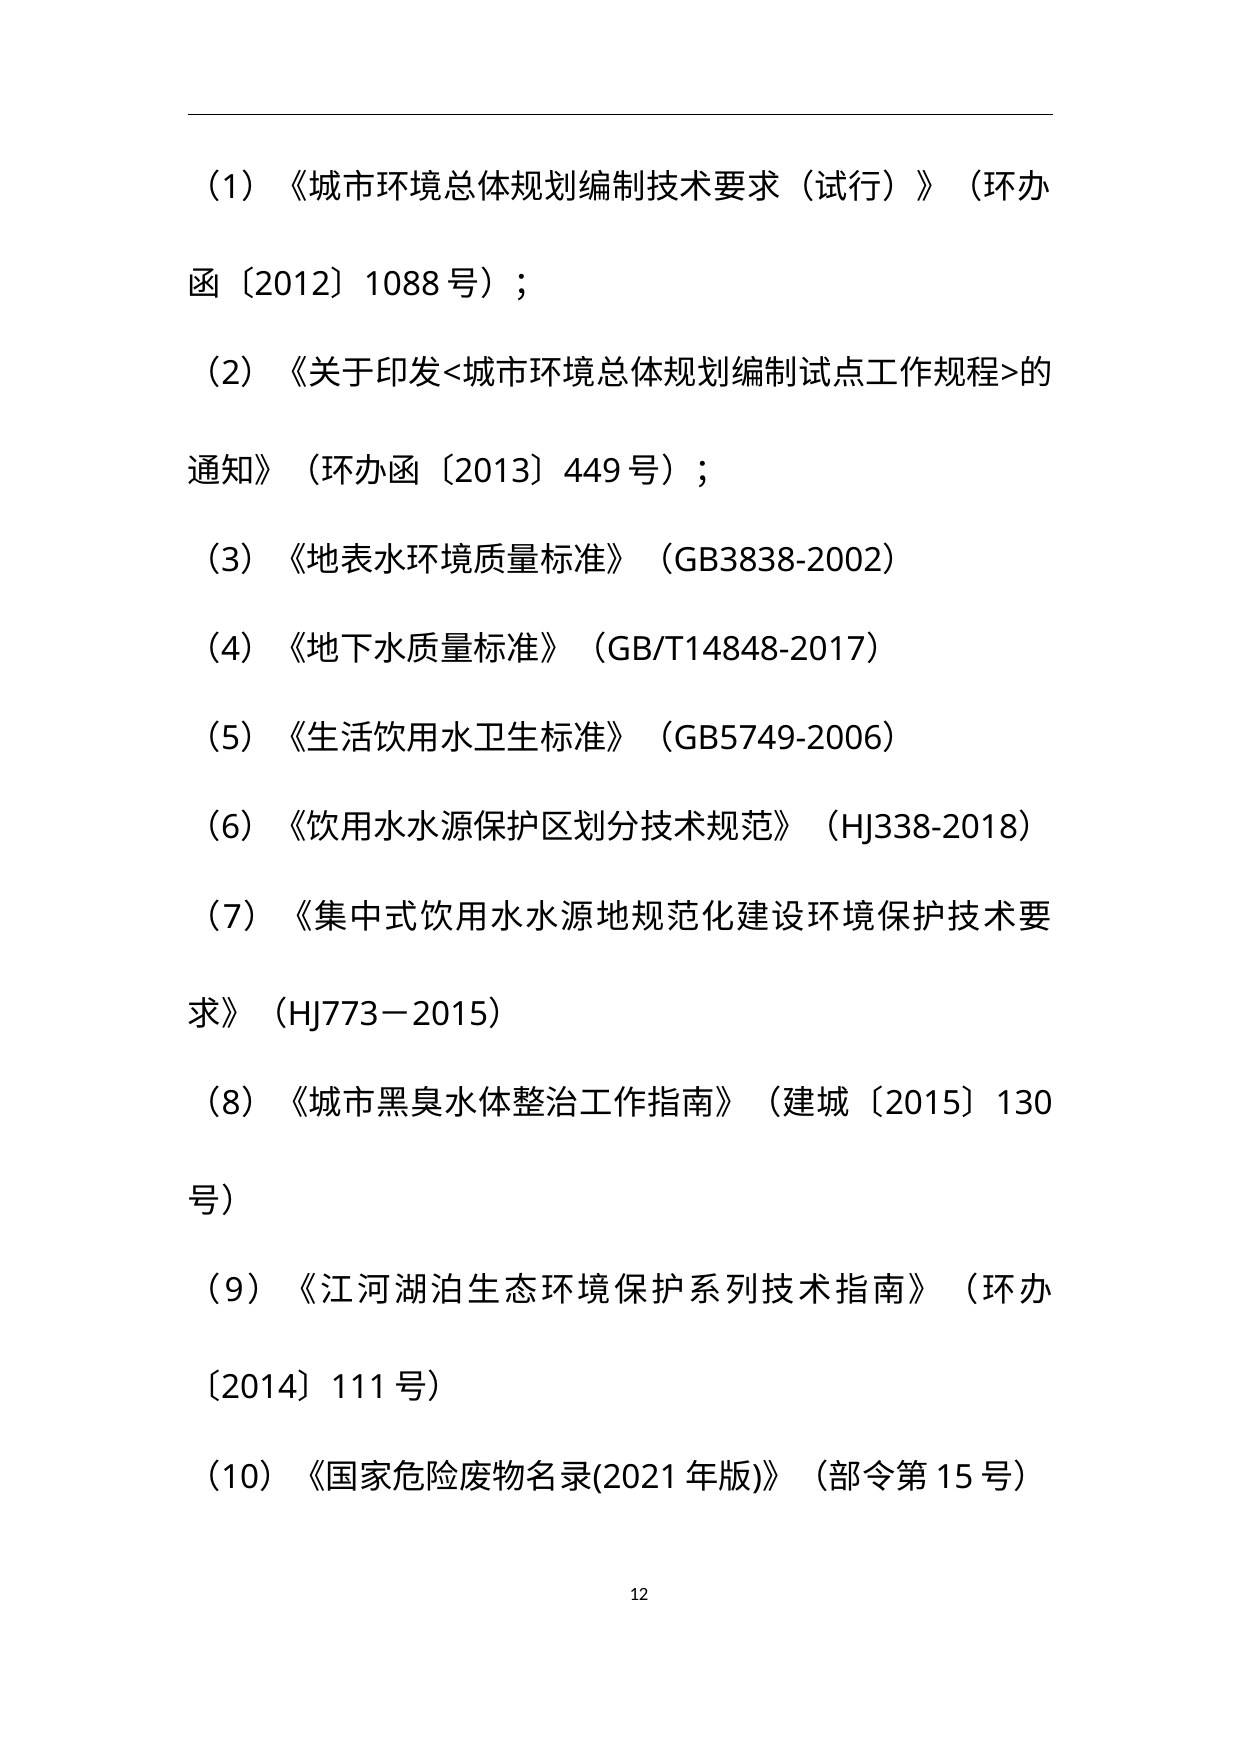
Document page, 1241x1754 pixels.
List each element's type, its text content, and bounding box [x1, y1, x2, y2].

list （6）《饮用水水源保护区划分技术规范》（HJ338-2018） [187, 792, 1053, 857]
list （2）《关于印发<城市环境总体规划编制试点工作规程>的通知》（环办函〔2013〕449号）； [187, 338, 1053, 500]
list （1）《城市环境总体规划编制技术要求（试行）》（环办函〔2012〕1088号）； [187, 151, 1053, 314]
list （5）《生活饮用水卫生标准》（GB5749-2006） [187, 703, 1053, 768]
list （10）《国家危险废物名录(2021年版)》（部令第15号） [187, 1441, 1053, 1506]
list （7）《集中式饮用水水源地规范化建设环境保护技术要求》（HJ773－2015） [187, 881, 1053, 1044]
list （4）《地下水质量标准》（GB/T14848-2017） [187, 614, 1053, 679]
list （8）《城市黑臭水体整治工作指南》（建城〔2015〕130号） [187, 1068, 1053, 1230]
list （3）《地表水环境质量标准》（GB3838-2002） [187, 524, 1053, 589]
list （9）《江河湖泊生态环境保护系列技术指南》（环办〔2014〕111号） [187, 1254, 1053, 1417]
